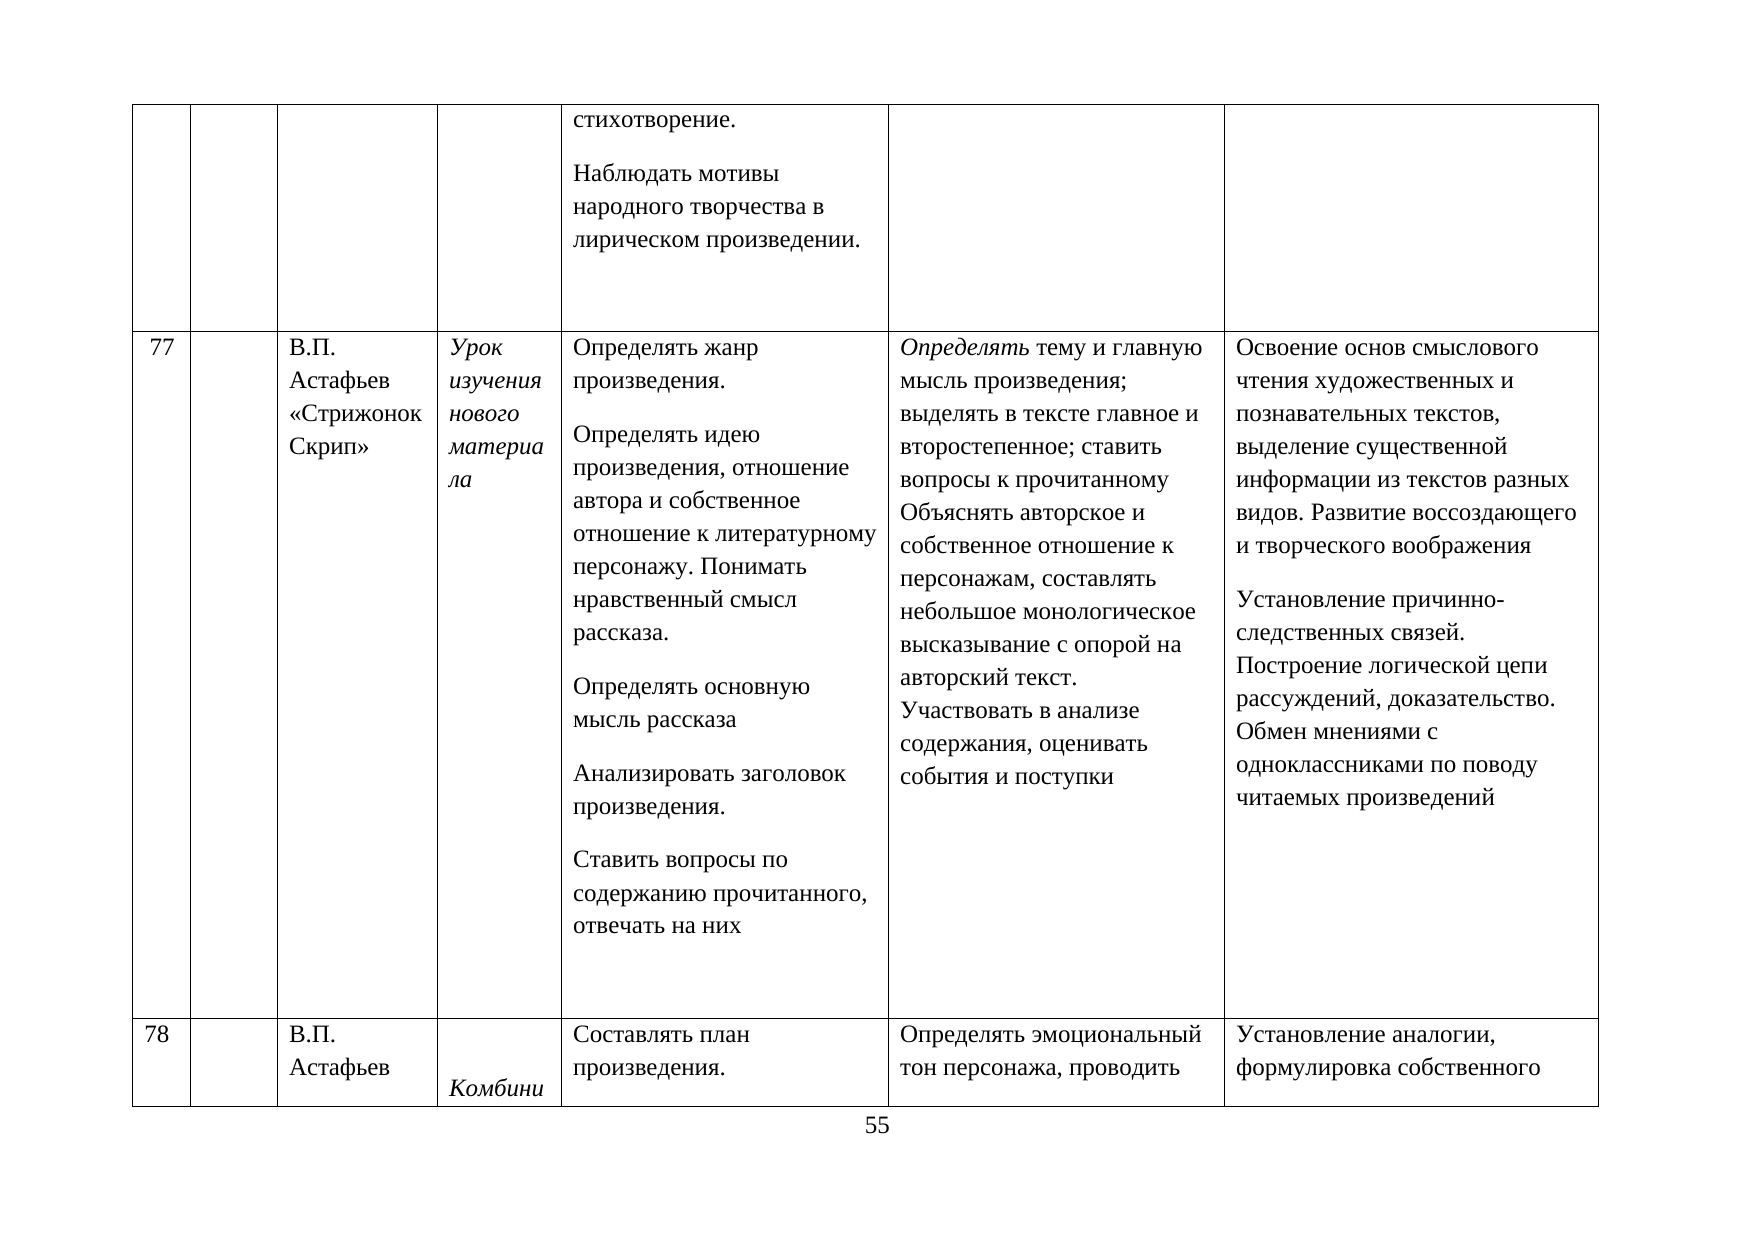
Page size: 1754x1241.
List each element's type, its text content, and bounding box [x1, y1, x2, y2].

table_cell [191, 1019, 277, 1106]
table_cell 76 [133, 105, 190, 331]
table_cell Урок изучения нового материала [438, 332, 561, 1018]
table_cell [1225, 105, 1598, 331]
table_cell [191, 332, 277, 1018]
table_cell 78 79 [133, 1019, 190, 1106]
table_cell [438, 105, 561, 331]
table_cell Определять тему и главную мысль произведения; выделять в тексте главное и второстепенное; ставить вопросы к прочитанному Объяснять авторское и собственное отношение к персонажам, составлять небольшое монологическое высказывание с опорой на авторский текст. Участвовать в анализе содержания, оценивать события и поступки [889, 332, 1224, 1018]
table_cell Определять жанр произведения. Определять идею произведения, отношение автора и собственное отношение к литературному персонажу. Понимать нравственный смысл рассказа. Определять основную мысль рассказа Анализировать заголовок произведения. Ставить вопросы по содержанию прочитанного, отвечать на них [562, 332, 888, 1018]
table_cell 77 [133, 332, 190, 1018]
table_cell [278, 105, 437, 331]
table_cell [562, 105, 888, 331]
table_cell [889, 105, 1224, 331]
table_cell [191, 105, 277, 331]
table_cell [562, 1019, 888, 1106]
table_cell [278, 1019, 437, 1106]
table_cell Освоение основ смыслового чтения художественных и познавательных текстов, выделение существенной информации из текстов разных видов. Развитие воссоздающего и творческого воображения Установление причинно-следственных связей. Построение логической цепи рассуждений, доказательство. Обмен мнениями с одноклассниками по поводу читаемых произведений [1225, 332, 1598, 1018]
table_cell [889, 1019, 1224, 1106]
table_cell В.П. Астафьев «Стрижонок Скрип» [278, 332, 437, 1018]
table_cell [438, 1019, 561, 1106]
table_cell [1225, 1019, 1598, 1106]
